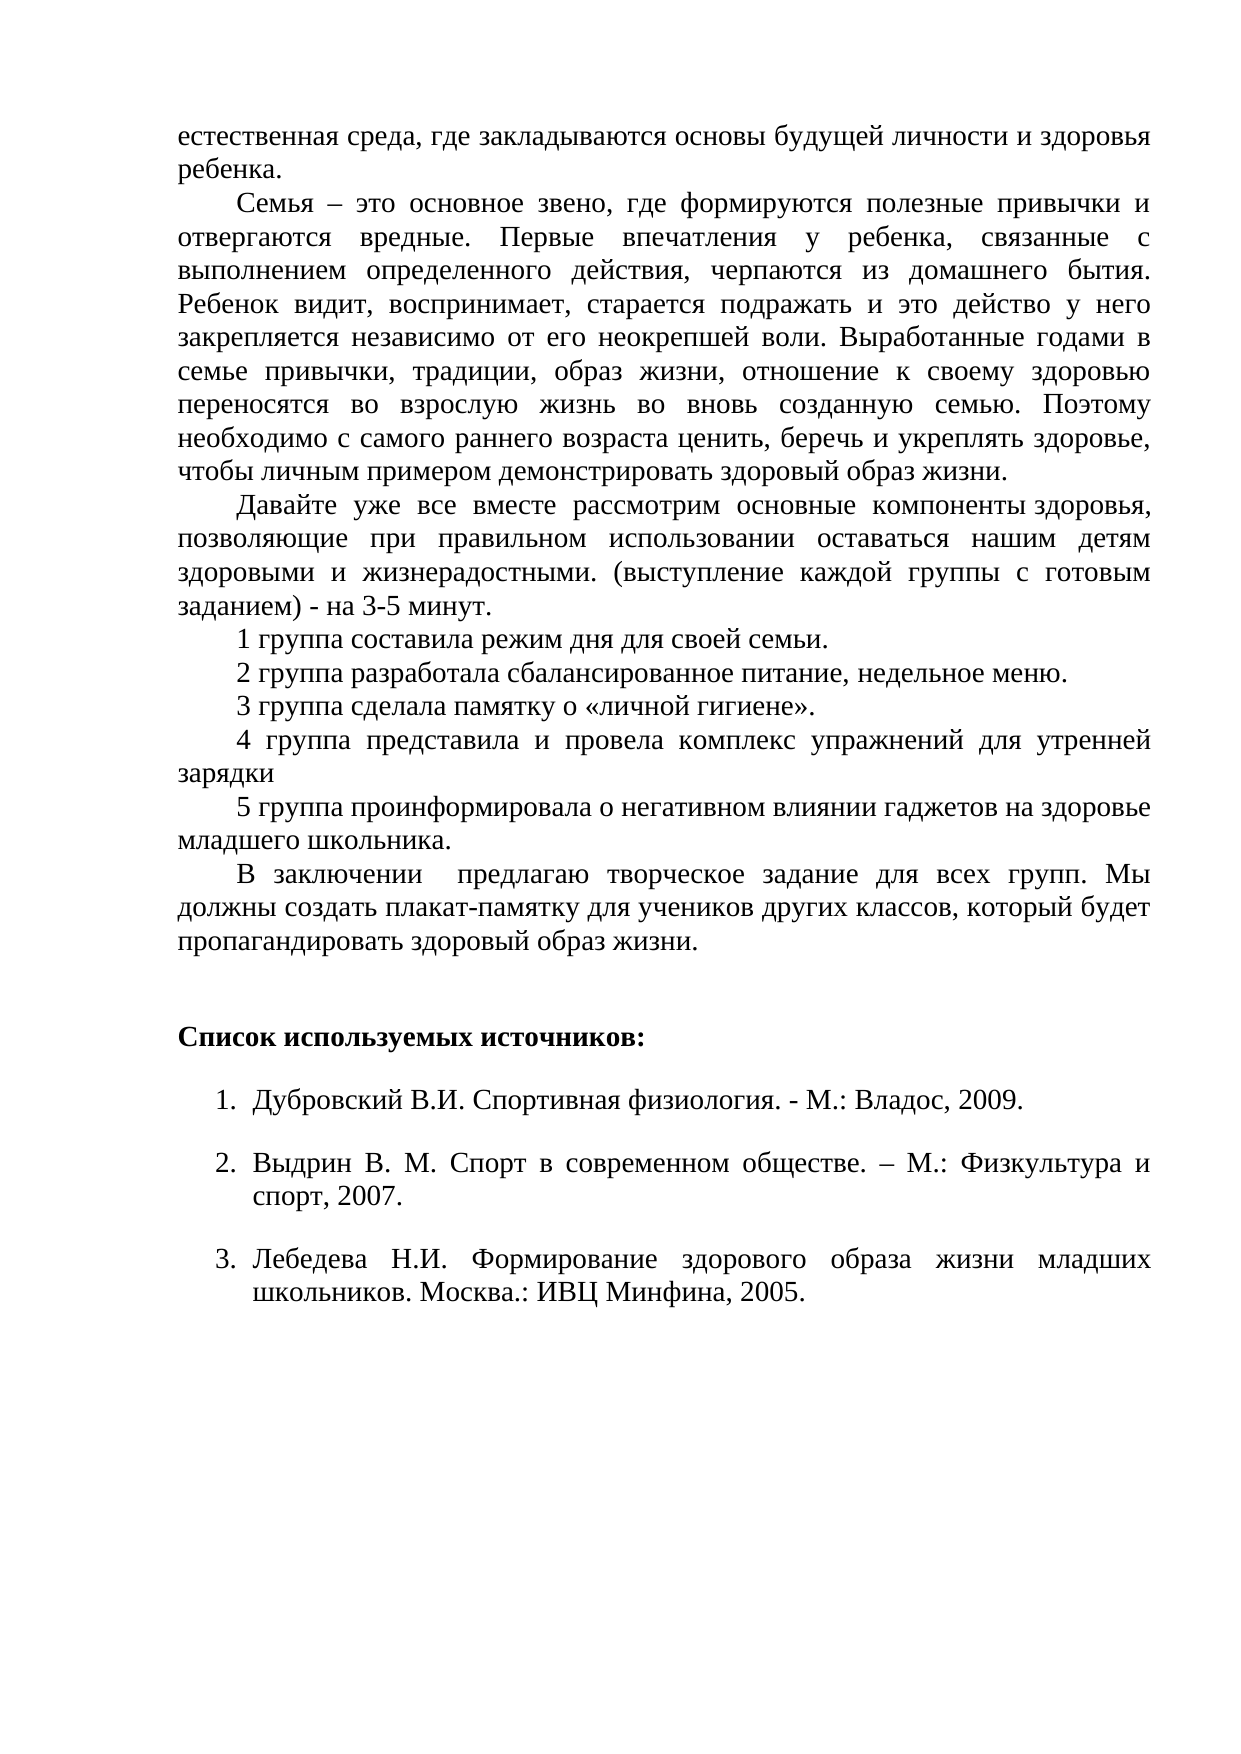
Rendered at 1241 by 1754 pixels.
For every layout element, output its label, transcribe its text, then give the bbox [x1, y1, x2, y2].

list Выдрин В. М. Спорт в современном обществе. – М.: Физкультура и спорт, 2007. [215, 1145, 1152, 1212]
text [177, 118, 1152, 185]
text 3 группа сделала памятку о «личной гигиене». [177, 688, 1152, 722]
text Давайте уже все вместе рассмотрим основные компоненты здоровья, позволяющие при правильном использовании оставаться нашим детям здоровыми и жизнерадостными. (выступление каждой группы с готовым заданием) - на 3-5 минут. [177, 487, 1152, 621]
text Семья – это основное звено, где формируются полезные привычки и отвергаются вредные. Первые впечатления у ребенка, связанные с выполнением определенного действия, черпаются из домашнего бытия. Ребенок видит, воспринимает, старается подражать и это действо у него закрепляется независимо от его неокрепшей воли. Выработанные годами в семье привычки, традиции, образ жизни, отношение к своему здоровью переносятся во взрослую жизнь во вновь созданную семью. Поэтому необходимо с самого раннего возраста ценить, беречь и укреплять здоровье, чтобы личным примером демонстрировать здоровый образ жизни. [177, 185, 1152, 487]
list Лебедева Н.И. Формирование здорового образа жизни младших школьников. Москва.: ИВЦ Минфина, 2005. [215, 1241, 1152, 1308]
text 1 группа составила режим дня для своей семьи. [177, 621, 1152, 655]
list Дубровский В.И. Спортивная физиология. - М.: Владос, 2009. [215, 1082, 1152, 1116]
text 2 группа разработала сбалансированное питание, недельное меню. [177, 655, 1152, 688]
text В заключении предлагаю творческое задание для всех групп. Мы должны создать плакат-памятку для учеников других классов, который будет пропагандировать здоровый образ жизни. [177, 856, 1152, 957]
text Список используемых источников: [177, 1019, 1152, 1053]
text 5 группа проинформировала о негативном влиянии гаджетов на здоровье младшего школьника. [177, 789, 1152, 856]
text 4 группа представила и провела комплекс упражнений для утренней зарядки [177, 722, 1152, 789]
